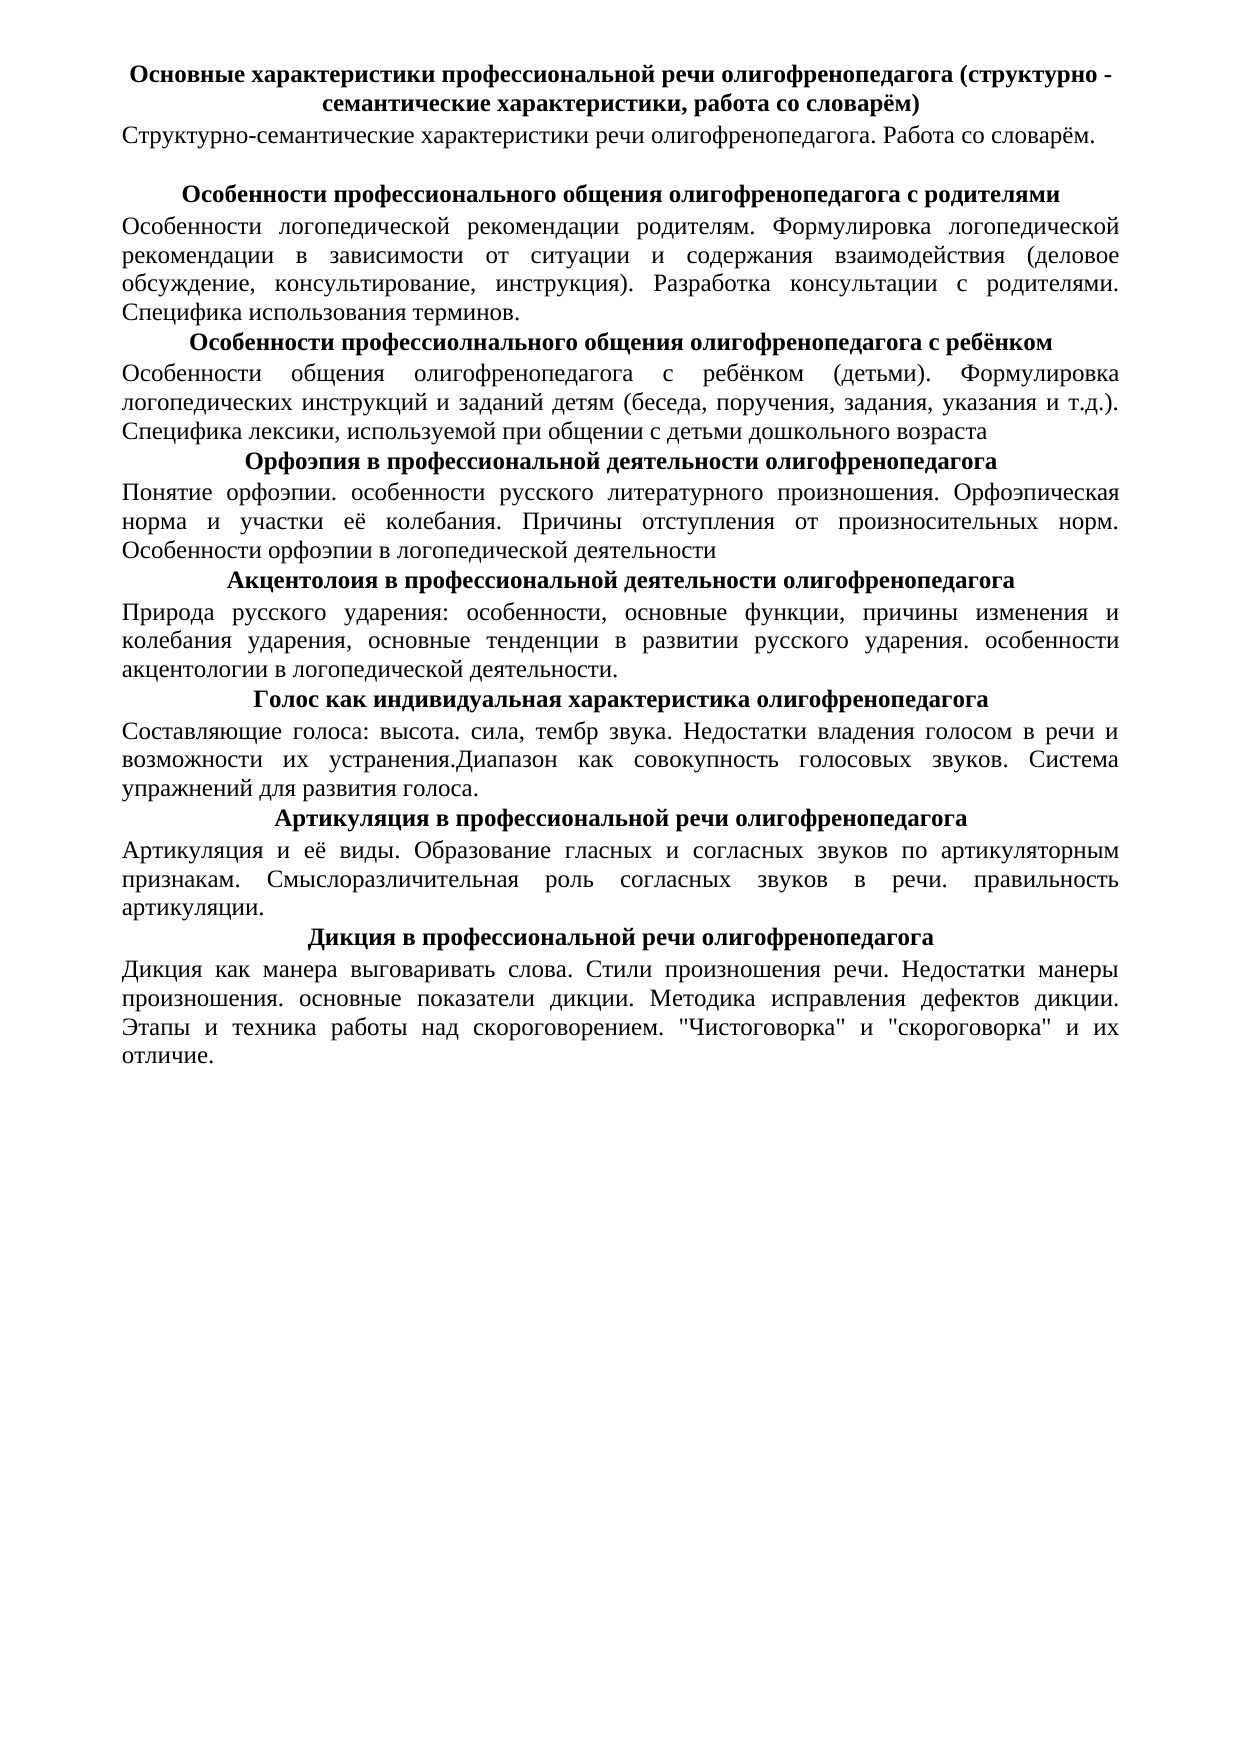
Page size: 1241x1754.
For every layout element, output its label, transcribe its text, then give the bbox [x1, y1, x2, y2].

table_cell Природа русского ударения: особенности, основные функции, причины изменения и колебания ударения, основные тенденции в развитии русского ударения. особенности акцентологии в логопедической деятельности. [118, 597, 1124, 683]
table_header Основные характеристики профессиональной речи олигофренопедагога (структурно -семантические характеристики, работа со словарём) [118, 59, 1124, 120]
table_cell Составляющие голоса: высота. сила, тембр звука. Недостатки владения голосом в речи и возможности их устранения.Диапазон как совокупность голосовых звуков. Система упражнений для развития голоса. [118, 716, 1124, 802]
table_cell Дикция как манера выговаривать слова. Стили произношения речи. Недостатки манеры произношения. основные показатели дикции. Методика исправления дефектов дикции. Этапы и техника работы над скороговорением. "Чистоговорка" и "скороговорка" и их отличие. [118, 954, 1124, 1068]
table_cell Акцентолоия в профессиональной деятельности олигофренопедагога [118, 565, 1124, 597]
table_cell Особенности профессиолнального общения олигофренопедагога с ребёнком [118, 327, 1124, 358]
table_cell Понятие орфоэпии. особенности русского литературного произношения. Орфоэпическая норма и участки её колебания. Причины отступления от произносительных норм. Особенности орфоэпии в логопедической деятельности [118, 478, 1124, 563]
table_cell Артикуляция и её виды. Образование гласных и согласных звуков по артикуляторным признакам. Смыслоразличительная роль согласных звуков в речи. правильность артикуляции. [118, 835, 1124, 921]
table_cell Структурно-семантические характеристики речи олигофренопедагога. Работа со словарём. [118, 120, 1124, 178]
table_cell Особенности профессионального общения олигофренопедагога с родителями [118, 179, 1124, 211]
table_cell Артикуляция в профессиональной речи олигофренопедагога [118, 803, 1124, 835]
table_cell Особенности общения олигофренопедагога с ребёнком (детьми). Формулировка логопедических инструкций и заданий детям (беседа, поручения, задания, указания и т.д.). Специфика лексики, используемой при общении с детьми дошкольного возраста [118, 358, 1124, 444]
table_cell Орфоэпия в профессиональной деятельности олигофренопедагога [118, 446, 1124, 477]
table_cell Особенности логопедической рекомендации родителям. Формулировка логопедической рекомендации в зависимости от ситуации и содержания взаимодействия (деловое обсуждение, консультирование, инструкция). Разработка консультации с родителями. Специфика использования терминов. [118, 211, 1124, 325]
table_cell Голос как индивидуальная характеристика олигофренопедагога [118, 684, 1124, 716]
table_cell Дикция в профессиональной речи олигофренопедагога [118, 923, 1124, 954]
